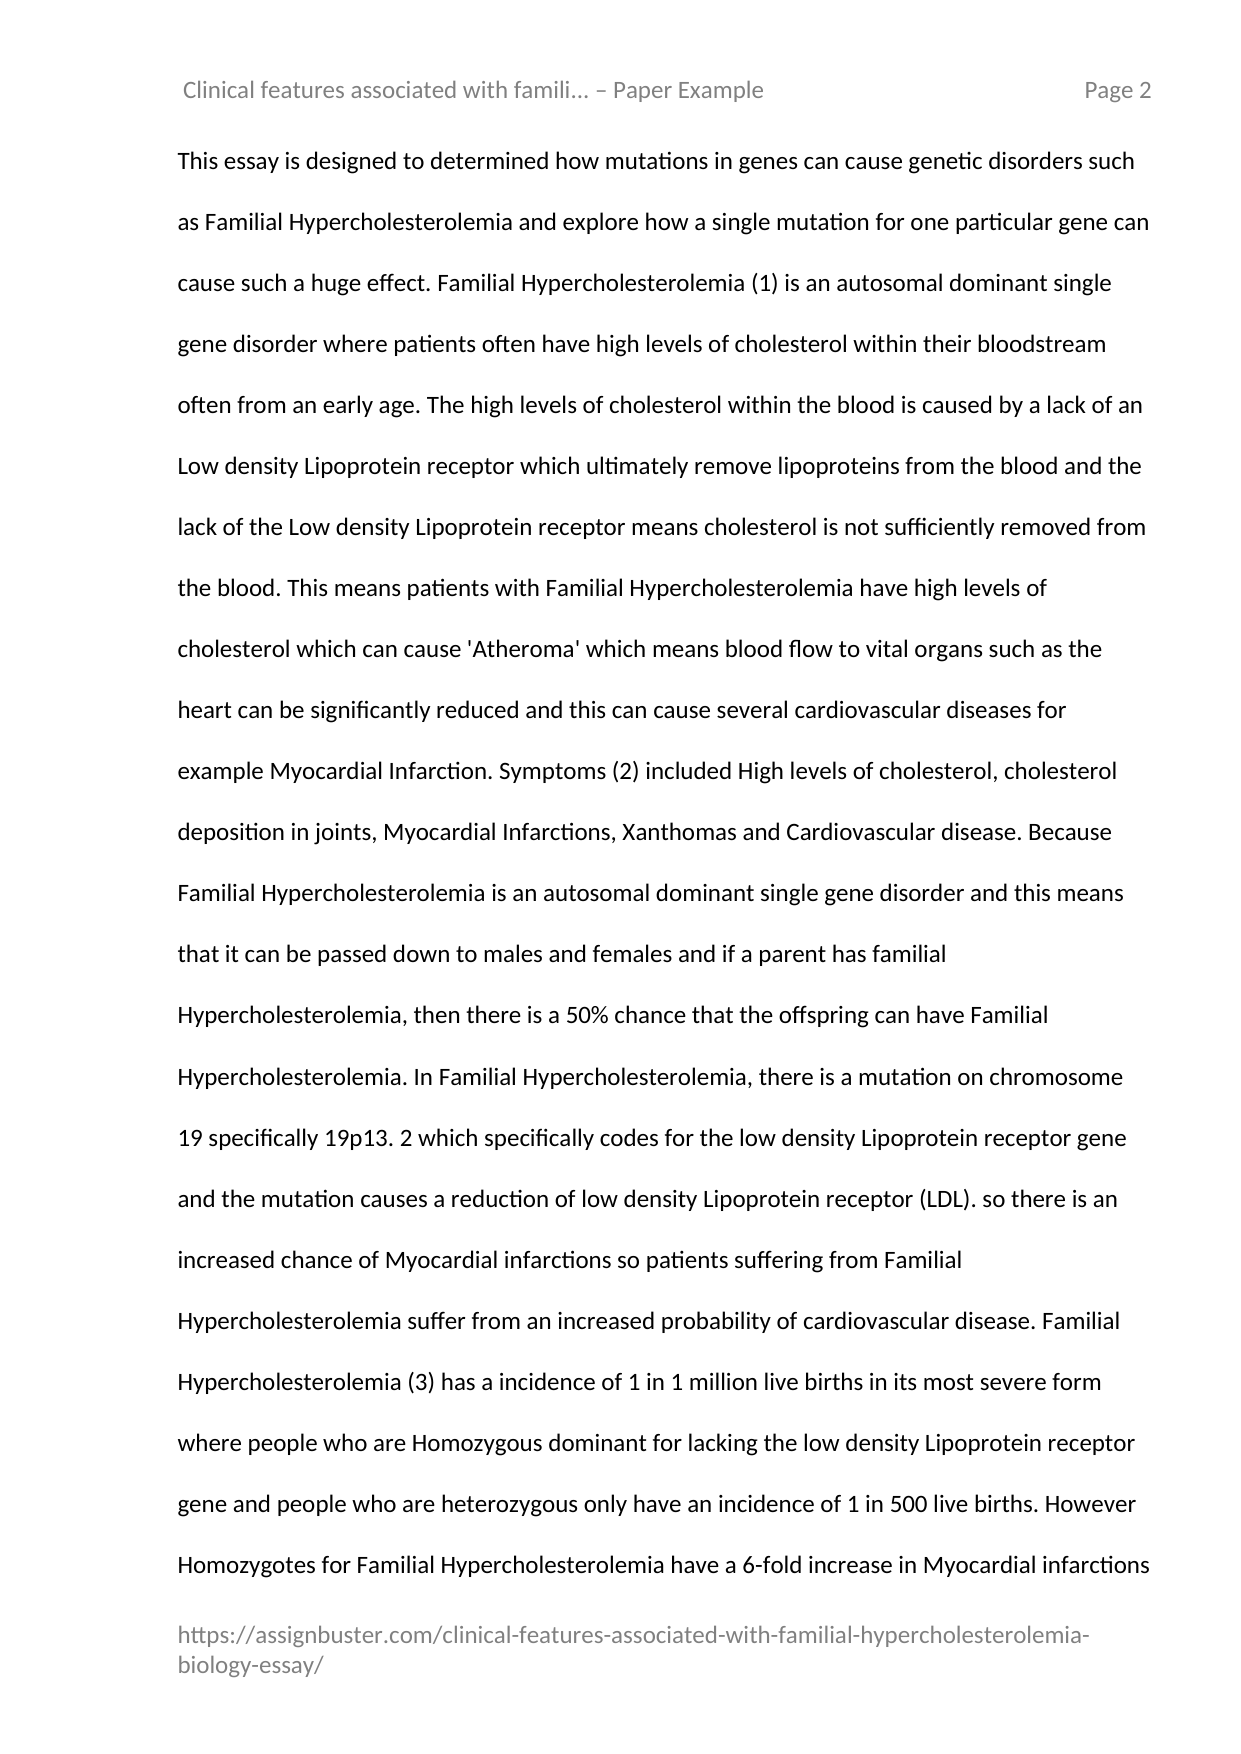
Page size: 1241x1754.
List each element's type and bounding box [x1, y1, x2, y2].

text [177, 145, 1152, 1579]
